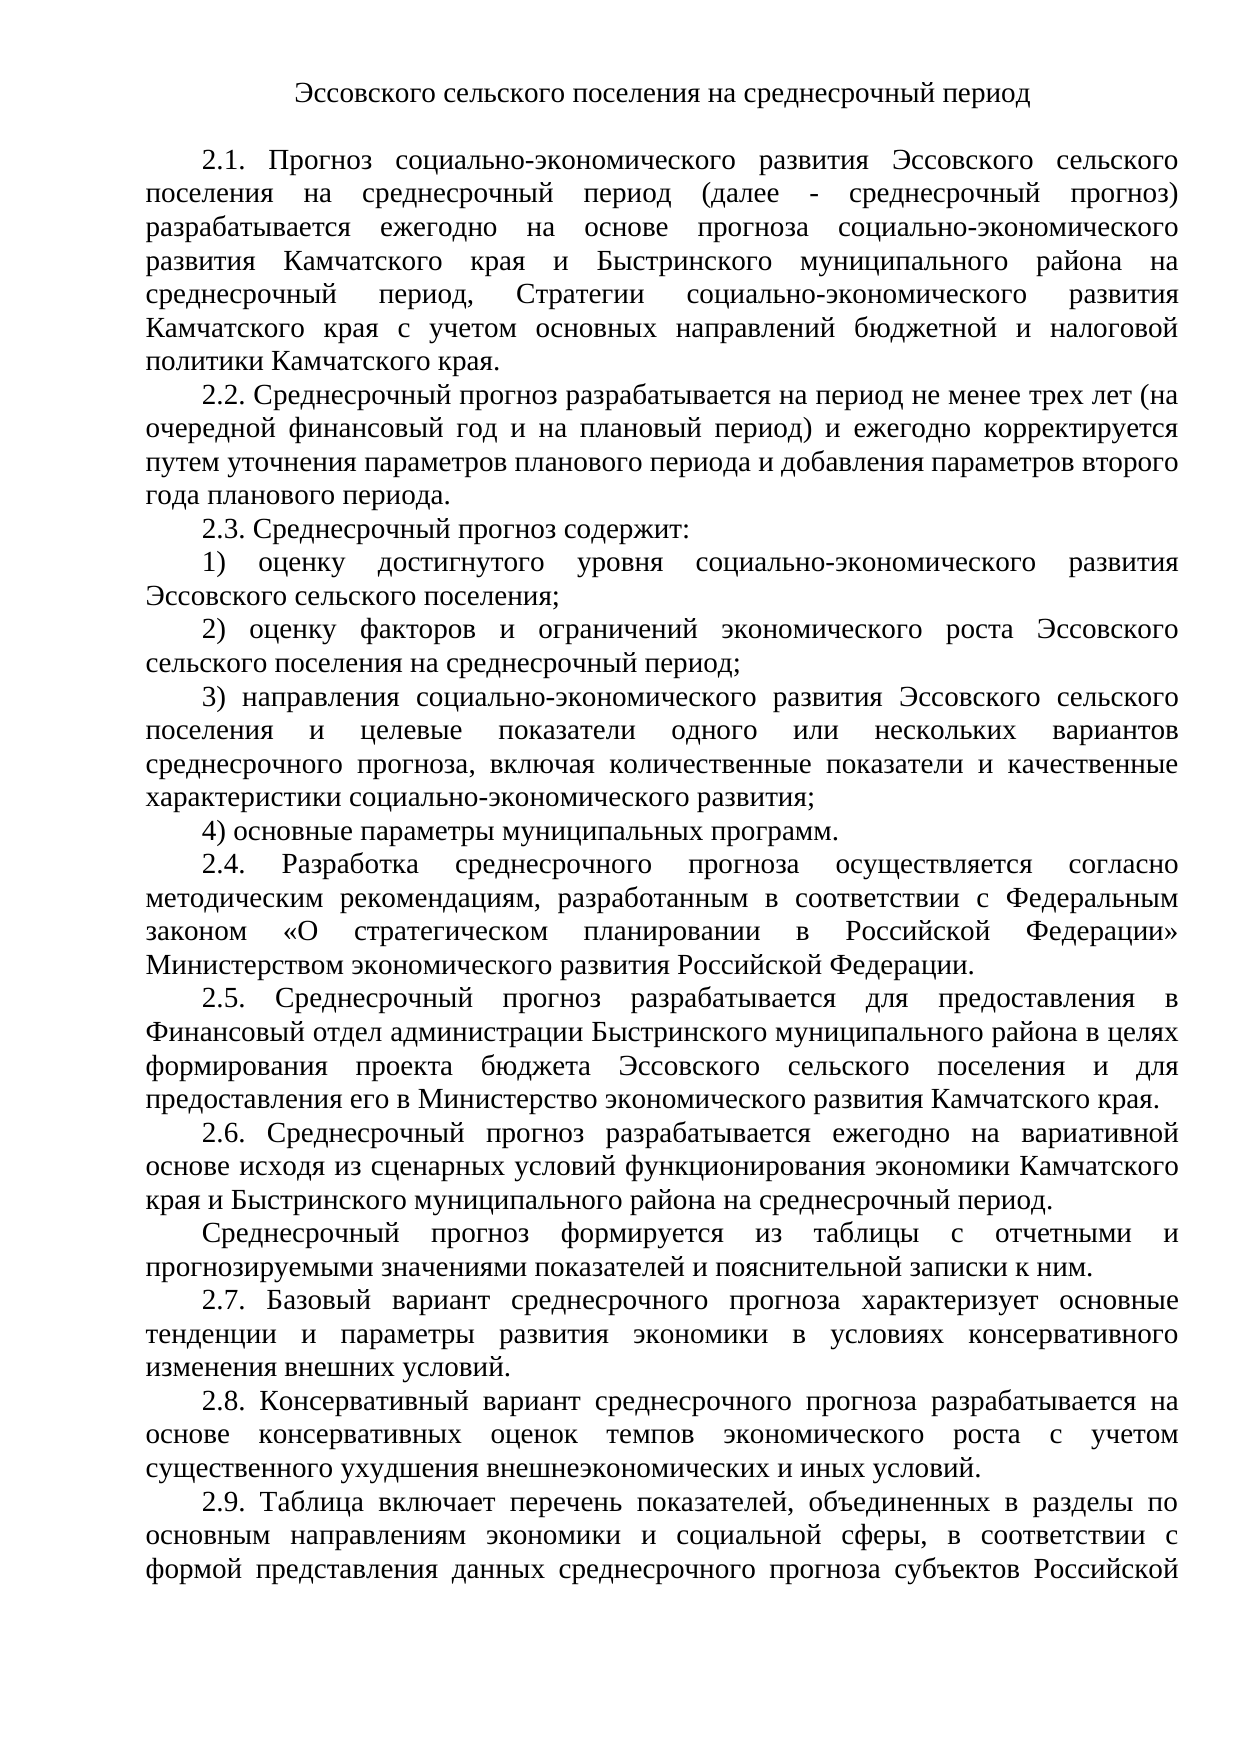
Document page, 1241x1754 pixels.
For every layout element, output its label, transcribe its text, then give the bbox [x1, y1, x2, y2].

text 2.2. Среднесрочный прогноз разрабатывается на период не менее трех лет (на очередной финансовый год и на плановый период) и ежегодно корректируется путем уточнения параметров планового периода и добавления параметров второго года планового периода. [145, 377, 1179, 511]
text 2.7. Базовый вариант среднесрочного прогноза характеризует основные тенденции и параметры развития экономики в условиях консервативного изменения внешних условий. [145, 1282, 1179, 1383]
text Среднесрочный прогноз формируется из таблицы с отчетными и прогнозируемыми значениями показателей и пояснительной записки к ним. [145, 1215, 1179, 1282]
text 2) оценку факторов и ограничений экономического роста Эссовского сельского поселения на среднесрочный период; [145, 612, 1179, 679]
text 3) направления социально-экономического развития Эссовского сельского поселения и целевые показатели одного или нескольких вариантов среднесрочного прогноза, включая количественные показатели и качественные характеристики социально-экономического развития; [145, 679, 1179, 813]
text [145, 1484, 1179, 1584]
text 2.6. Среднесрочный прогноз разрабатывается ежегодно на вариативной основе исходя из сценарных условий функционирования экономики Камчатского края и Быстринского муниципального района на среднесрочный период. [145, 1115, 1179, 1215]
text Эссовского сельского поселения на среднесрочный период [145, 75, 1179, 108]
text 2.3. Среднесрочный прогноз содержит: [145, 511, 1179, 544]
text 2.8. Консервативный вариант среднесрочного прогноза разрабатывается на основе консервативных оценок темпов экономического роста с учетом существенного ухудшения внешнеэкономических и иных условий. [145, 1383, 1179, 1484]
text 2.4. Разработка среднесрочного прогноза осуществляется согласно методическим рекомендациям, разработанным в соответствии с Федеральным законом «О стратегическом планировании в Российской Федерации» Министерством экономического развития Российской Федерации. [145, 846, 1179, 981]
text 1) оценку достигнутого уровня социально-экономического развития Эссовского сельского поселения; [145, 544, 1179, 612]
text 2.5. Среднесрочный прогноз разрабатывается для предоставления в Финансовый отдел администрации Быстринского муниципального района в целях формирования проекта бюджета Эссовского сельского поселения и для предоставления его в Министерство экономического развития Камчатского края. [145, 981, 1179, 1115]
text 2.1. Прогноз социально-экономического развития Эссовского сельского поселения на среднесрочный период (далее - среднесрочный прогноз) разрабатывается ежегодно на основе прогноза социально-экономического развития Камчатского края и Быстринского муниципального района на среднесрочный период, Стратегии социально-экономического развития Камчатского края с учетом основных направлений бюджетной и налоговой политики Камчатского края. [145, 142, 1179, 377]
text 4) основные параметры муниципальных программ. [145, 813, 1179, 846]
